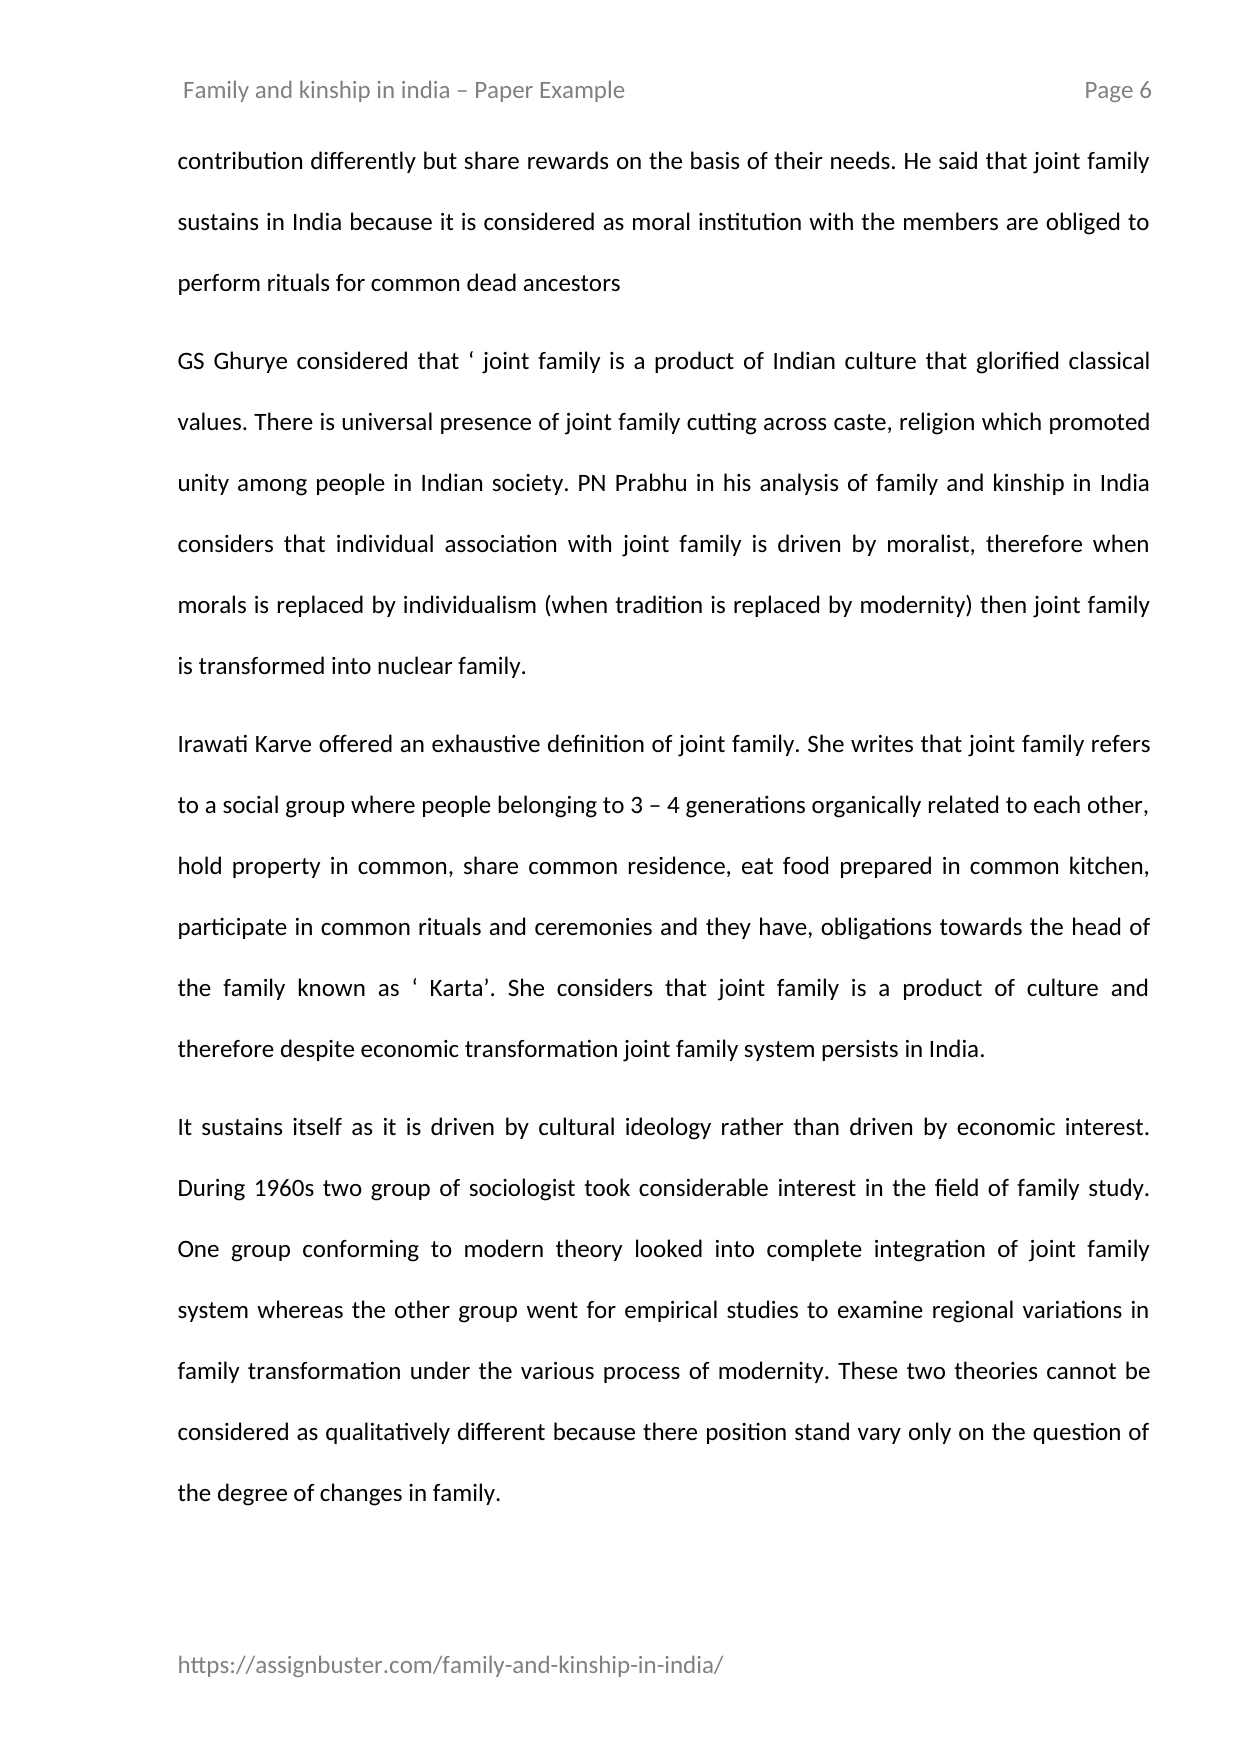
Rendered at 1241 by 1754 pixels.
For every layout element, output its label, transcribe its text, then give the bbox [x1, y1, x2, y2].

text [177, 145, 1152, 298]
text Irawati Karve offered an exhaustive definition of joint family. She writes that joint family refers to a social group where people belonging to 3 – 4 generations organically related to each other, hold property in common, share common residence, eat food prepared in common kitchen, participate in common rituals and ceremonies and they have, obligations towards the head of the family known as ‘ Karta’. She considers that joint family is a product of culture and therefore despite economic transformation joint family system persists in India. [177, 728, 1152, 1063]
text It sustains itself as it is driven by cultural ideology rather than driven by economic interest. During 1960s two group of sociologist took considerable interest in the field of family study. One group conforming to modern theory looked into complete integration of joint family system whereas the other group went for empirical studies to examine regional variations in family transformation under the various process of modernity. These two theories cannot be considered as qualitatively different because there position stand vary only on the question of the degree of changes in family. [177, 1111, 1152, 1507]
text GS Ghurye considered that ‘ joint family is a product of Indian culture that glorified classical values. There is universal presence of joint family cutting across caste, religion which promoted unity among people in Indian society. PN Prabhu in his analysis of family and kinship in India considers that individual association with joint family is driven by moralist, therefore when morals is replaced by individualism (when tradition is replaced by modernity) then joint family is transformed into nuclear family. [177, 345, 1152, 681]
